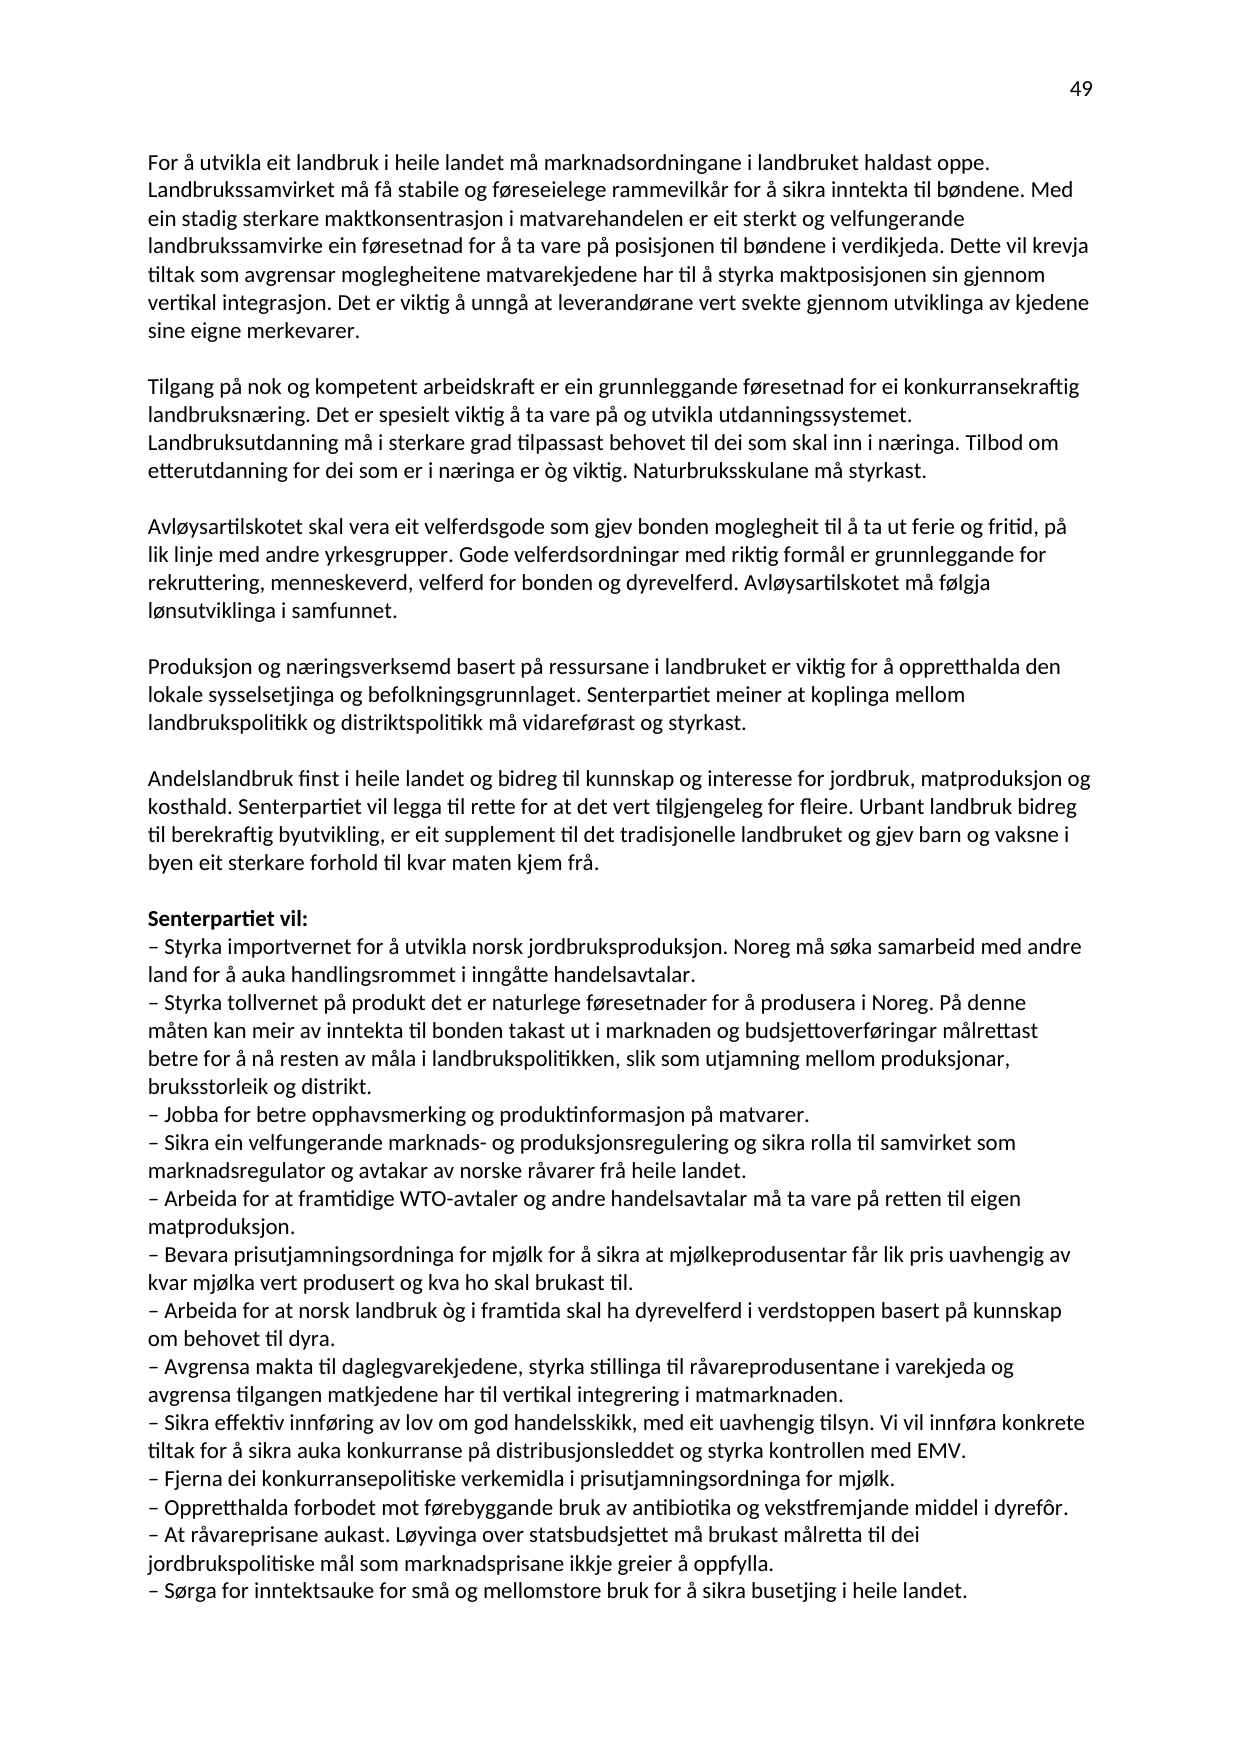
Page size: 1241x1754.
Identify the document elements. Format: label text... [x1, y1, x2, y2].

text – Arbeida for at framtidige WTO-avtaler og andre handelsavtalar må ta vare på retten til eigen matproduksjon. [148, 1184, 1093, 1240]
text Senterpartiet vil: [148, 904, 1093, 932]
text – Styrka tollvernet på produkt det er naturlege føresetnader for å produsera i Noreg. På denne måten kan meir av inntekta til bonden takast ut i marknaden og budsjettoverføringar målrettast betre for å nå resten av måla i landbrukspolitikken, slik som utjamning mellom produksjonar, bruksstorleik og distrikt. [148, 988, 1093, 1100]
text – Sørga for inntektsauke for små og mellomstore bruk for å sikra busetjing i heile landet. [148, 1577, 1093, 1605]
text – Sikra ein velfungerande marknads- og produksjonsregulering og sikra rolla til samvirket som marknadsregulator og avtakar av norske råvarer frå heile landet. [148, 1128, 1093, 1184]
text – Oppretthalda forbodet mot førebyggande bruk av antibiotika og vekstfremjande middel i dyrefôr. [148, 1493, 1093, 1521]
text Produksjon og næringsverksemd basert på ressursane i landbruket er viktig for å oppretthalda den lokale sysselsetjinga og befolkningsgrunnlaget. Senterpartiet meiner at koplinga mellom landbrukspolitikk og distriktspolitikk må vidareførast og styrkast. [148, 652, 1093, 736]
text Tilgang på nok og kompetent arbeidskraft er ein grunnleggande føresetnad for ei konkurransekraftig landbruksnæring. Det er spesielt viktig å ta vare på og utvikla utdanningssystemet. Landbruksutdanning må i sterkare grad tilpassast behovet til dei som skal inn i næringa. Tilbod om etterutdanning for dei som er i næringa er òg viktig. Naturbruksskulane må styrkast. [148, 372, 1093, 484]
text – Jobba for betre opphavsmerking og produktinformasjon på matvarer. [148, 1100, 1093, 1128]
text – Styrka importvernet for å utvikla norsk jordbruksproduksjon. Noreg må søka samarbeid med andre land for å auka handlingsrommet i inngåtte handelsavtalar. [148, 932, 1093, 988]
text Andelslandbruk finst i heile landet og bidreg til kunnskap og interesse for jordbruk, matproduksjon og kosthald. Senterpartiet vil legga til rette for at det vert tilgjengeleg for fleire. Urbant landbruk bidreg til berekraftig byutvikling, er eit supplement til det tradisjonelle landbruket og gjev barn og vaksne i byen eit sterkare forhold til kvar maten kjem frå. [148, 764, 1093, 876]
text – At råvareprisane aukast. Løyvinga over statsbudsjettet må brukast målretta til dei jordbrukspolitiske mål som marknadsprisane ikkje greier å oppfylla. [148, 1521, 1093, 1577]
text – Fjerna dei konkurransepolitiske verkemidla i prisutjamningsordninga for mjølk. [148, 1464, 1093, 1493]
text – Avgrensa makta til daglegvarekjedene, styrka stillinga til råvareprodusentane i varekjeda og avgrensa tilgangen matkjedene har til vertikal integrering i matmarknaden. [148, 1352, 1093, 1408]
text – Sikra effektiv innføring av lov om god handelsskikk, med eit uavhengig tilsyn. Vi vil innføra konkrete tiltak for å sikra auka konkurranse på distribusjonsleddet og styrka kontrollen med EMV. [148, 1408, 1093, 1464]
text – Bevara prisutjamningsordninga for mjølk for å sikra at mjølkeprodusentar får lik pris uavhengig av kvar mjølka vert produsert og kva ho skal brukast til. [148, 1240, 1093, 1296]
text For å utvikla eit landbruk i heile landet må marknadsordningane i landbruket haldast oppe. Landbrukssamvirket må få stabile og føreseielege rammevilkår for å sikra inntekta til bøndene. Med ein stadig sterkare maktkonsentrasjon i matvarehandelen er eit sterkt og velfungerande landbrukssamvirke ein føresetnad for å ta vare på posisjonen til bøndene i verdikjeda. Dette vil krevja tiltak som avgrensar moglegheitene matvarekjedene har til å styrka maktposisjonen sin gjennom vertikal integrasjon. Det er viktig å unngå at leverandørane vert svekte gjennom utviklinga av kjedene sine eigne merkevarer. [148, 148, 1093, 344]
text – Arbeida for at norsk landbruk òg i framtida skal ha dyrevelferd i verdstoppen basert på kunnskap om behovet til dyra. [148, 1296, 1093, 1352]
text Avløysartilskotet skal vera eit velferdsgode som gjev bonden moglegheit til å ta ut ferie og fritid, på lik linje med andre yrkesgrupper. Gode velferdsordningar med riktig formål er grunnleggande for rekruttering, menneskeverd, velferd for bonden og dyrevelferd. Avløysartilskotet må følgja lønsutviklinga i samfunnet. [148, 512, 1093, 624]
